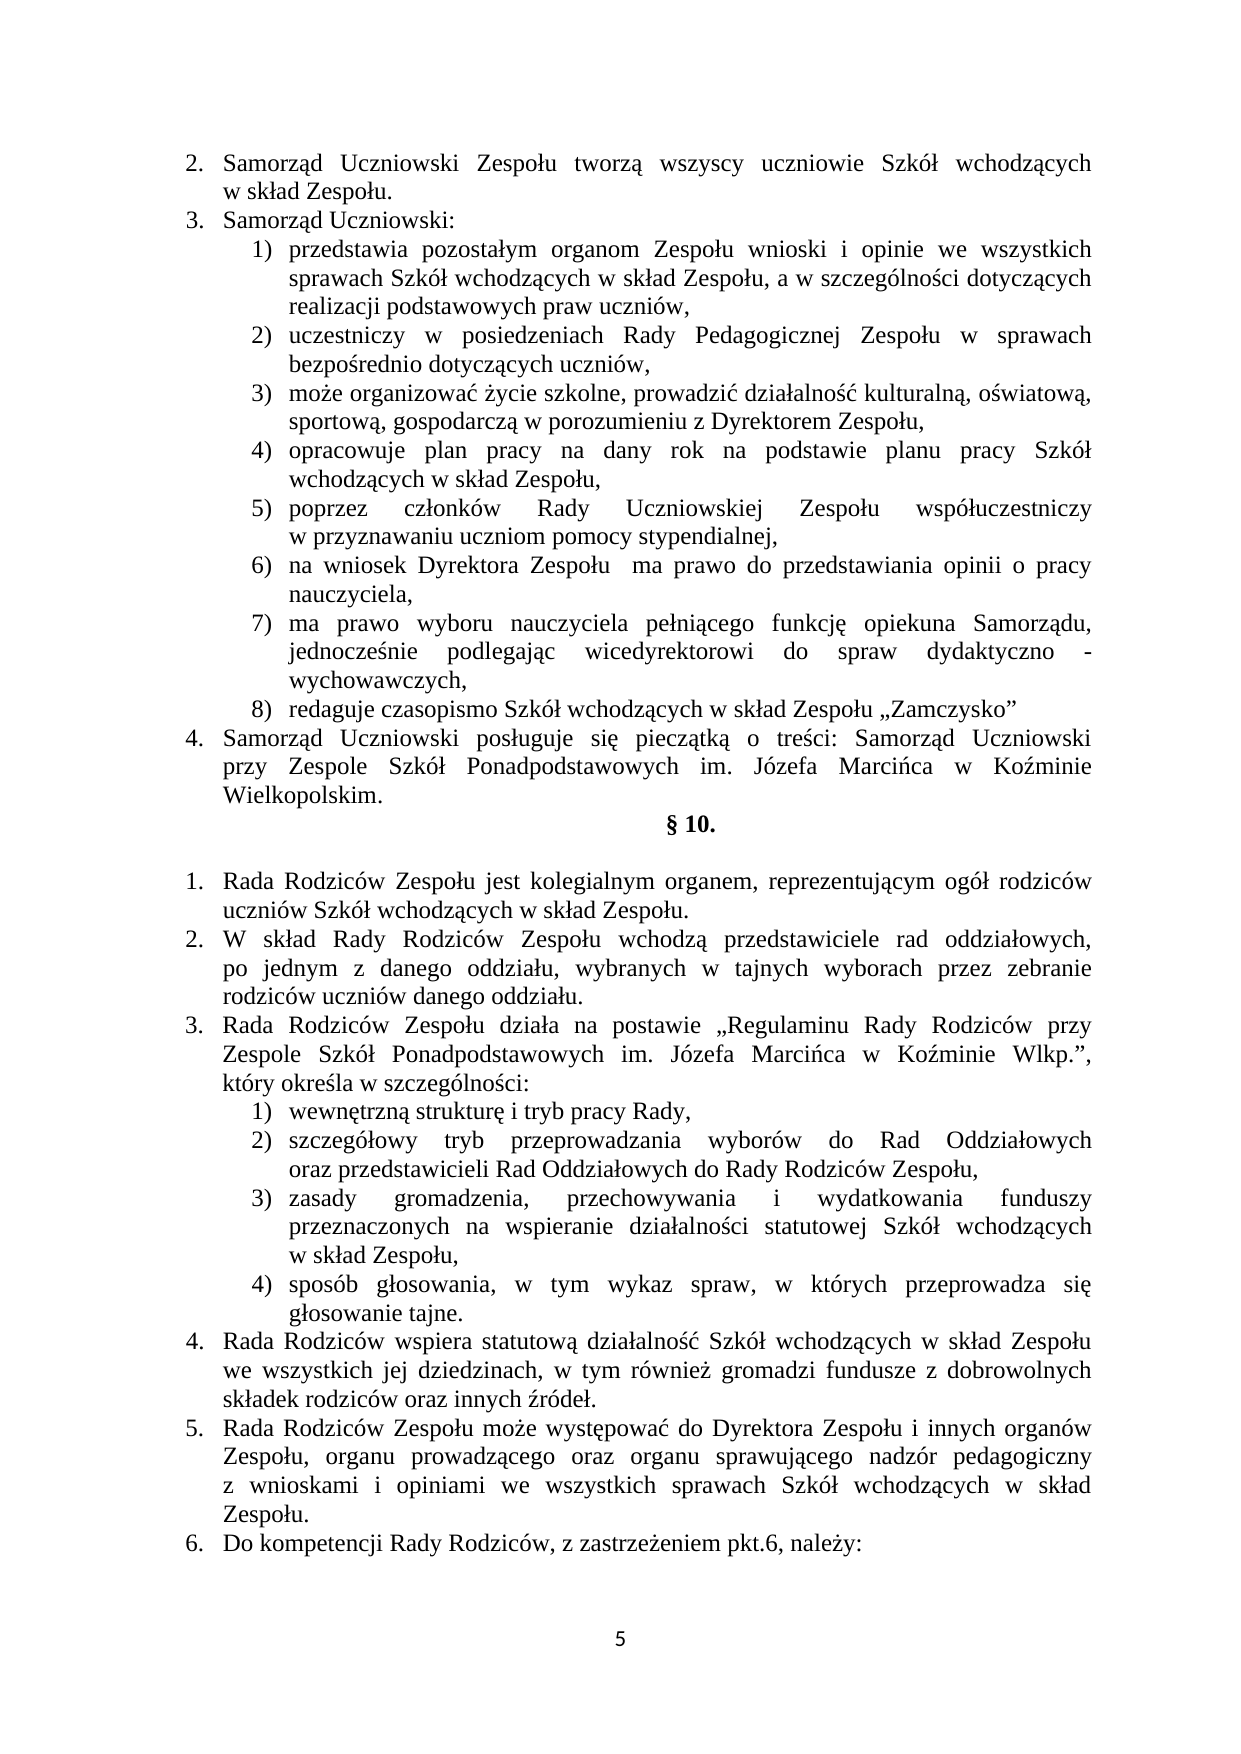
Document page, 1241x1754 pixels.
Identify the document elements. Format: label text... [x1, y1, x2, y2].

list na wniosek Dyrektora Zespołu ma prawo do przedstawiania opinii o pracy nauczyciela, [251, 550, 1092, 608]
list może organizować życie szkolne, prowadzić działalność kulturalną, oświatową, sportową, gospodarczą w porozumieniu z Dyrektorem Zespołu, [251, 378, 1092, 435]
list zasady gromadzenia, przechowywania i wydatkowania funduszy przeznaczonych na wspieranie działalności statutowej Szkół wchodzących w skład Zespołu, [251, 1183, 1092, 1269]
list Samorząd Uczniowski posługuje się pieczątką o treści: Samorząd Uczniowski przy Zespole Szkół Ponadpodstawowych im. Józefa Marcińca w Koźminie Wielkopolskim. [185, 723, 1092, 809]
list poprzez członków Rady Uczniowskiej Zespołu współuczestniczy w przyznawaniu uczniom pomocy stypendialnej, [251, 493, 1092, 550]
list wewnętrzną strukturę i tryb pracy Rady, [222, 1096, 1092, 1125]
list uczestniczy w posiedzeniach Rady Pedagogicznej Zespołu w sprawach bezpośrednio dotyczących uczniów, [251, 320, 1092, 378]
list opracowuje plan pracy na dany rok na podstawie planu pracy Szkół wchodzących w skład Zespołu, [251, 435, 1092, 493]
list Samorząd Uczniowski Zespołu tworzą wszyscy uczniowie Szkół wchodzących w skład Zespołu. [185, 148, 1092, 205]
list Do kompetencji Rady Rodziców, z zastrzeżeniem pkt.6, należy: [185, 1528, 1092, 1556]
list Rada Rodziców Zespołu działa na postawie „Regulaminu Rady Rodziców przy Zespole Szkół Ponadpodstawowych im. Józefa Marcińca w Koźminie Wlkp.”, który określa w szczególności: [185, 1010, 1092, 1096]
list ma prawo wyboru nauczyciela pełniącego funkcję opiekuna Samorządu, jednocześnie podlegając wicedyrektorowi do spraw dydaktyczno - wychowawczych, [251, 608, 1092, 694]
text § 10. [289, 809, 1092, 838]
list sposób głosowania, w tym wykaz spraw, w których przeprowadza się głosowanie tajne. [251, 1269, 1092, 1326]
list Samorząd Uczniowski: [186, 205, 1092, 234]
list Rada Rodziców wspiera statutową działalność Szkół wchodzących w skład Zespołu we wszystkich jej dziedzinach, w tym również gromadzi fundusze z dobrowolnych składek rodziców oraz innych źródeł. [186, 1326, 1092, 1413]
list szczegółowy tryb przeprowadzania wyborów do Rad Oddziałowych oraz przedstawicieli Rad Oddziałowych do Rady Rodziców Zespołu, [251, 1125, 1092, 1183]
list przedstawia pozostałym organom Zespołu wnioski i opinie we wszystkich sprawach Szkół wchodzących w skład Zespołu, a w szczególności dotyczących realizacji podstawowych praw uczniów, [251, 234, 1092, 320]
list Rada Rodziców Zespołu jest kolegialnym organem, reprezentującym ogół rodziców uczniów Szkół wchodzących w skład Zespołu. [185, 866, 1092, 924]
list Rada Rodziców Zespołu może występować do Dyrektora Zespołu i innych organów Zespołu, organu prowadzącego oraz organu sprawującego nadzór pedagogiczny z wnioskami i opiniami we wszystkich sprawach Szkół wchodzących w skład Zespołu. [185, 1413, 1092, 1528]
list W skład Rady Rodziców Zespołu wchodzą przedstawiciele rad oddziałowych, po jednym z danego oddziału, wybranych w tajnych wyborach przez zebranie rodziców uczniów danego oddziału. [185, 924, 1092, 1010]
list redaguje czasopismo Szkół wchodzących w skład Zespołu „Zamczysko” [251, 694, 1092, 723]
